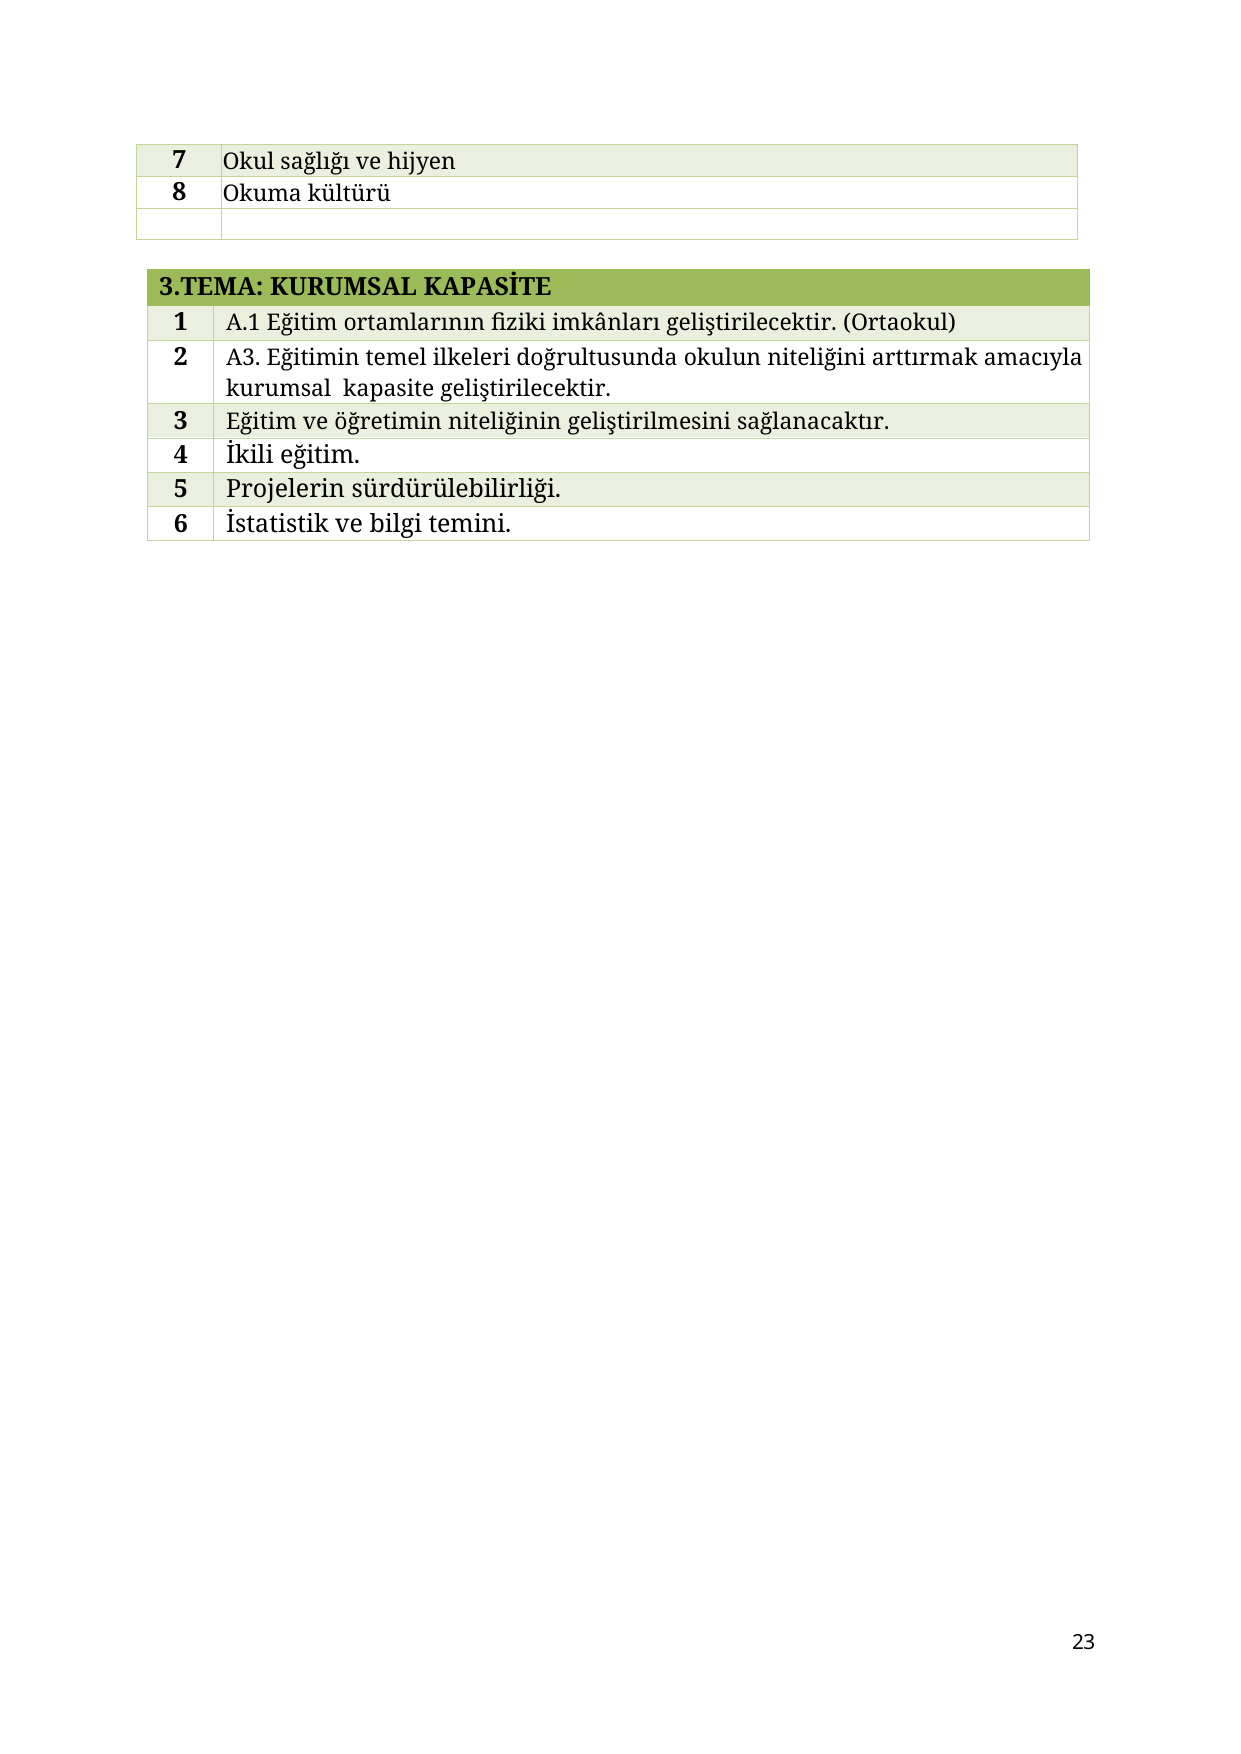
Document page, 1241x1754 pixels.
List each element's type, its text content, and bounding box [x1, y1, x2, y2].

table_cell 7 [137, 145, 221, 176]
table_cell 5 [148, 473, 213, 506]
table_cell 2 [148, 341, 213, 403]
table_cell 8 [137, 177, 221, 208]
table_cell Okuma kültürü [222, 177, 1077, 208]
table_cell A3. Eğitimin temel ilkeleri doğrultusunda okulun niteliğini arttırmak amacıyla kurumsal kapasite geliştirilecektir. [214, 341, 1089, 403]
table_cell 6 [148, 507, 213, 540]
table_cell A.1 Eğitim ortamlarının fiziki imkânları geliştirilecektir. (Ortaokul) [214, 306, 1089, 340]
table_cell Eğitim ve öğretimin niteliğinin geliştirilmesini sağlanacaktır. [214, 404, 1089, 437]
table_cell [137, 209, 221, 239]
table_header 3.TEMA: KURUMSAL KAPASİTE [148, 269, 1089, 306]
table_cell 1 [148, 306, 213, 340]
table_cell İkili eğitim. [214, 439, 1089, 472]
table_cell Projelerin sürdürülebilirliği. [214, 473, 1089, 506]
table_cell Okul sağlığı ve hijyen [222, 145, 1077, 176]
table_cell 3 [148, 404, 213, 437]
table_cell İstatistik ve bilgi temini. [214, 507, 1089, 540]
table_cell 4 [148, 439, 213, 472]
table_cell [222, 209, 1077, 239]
